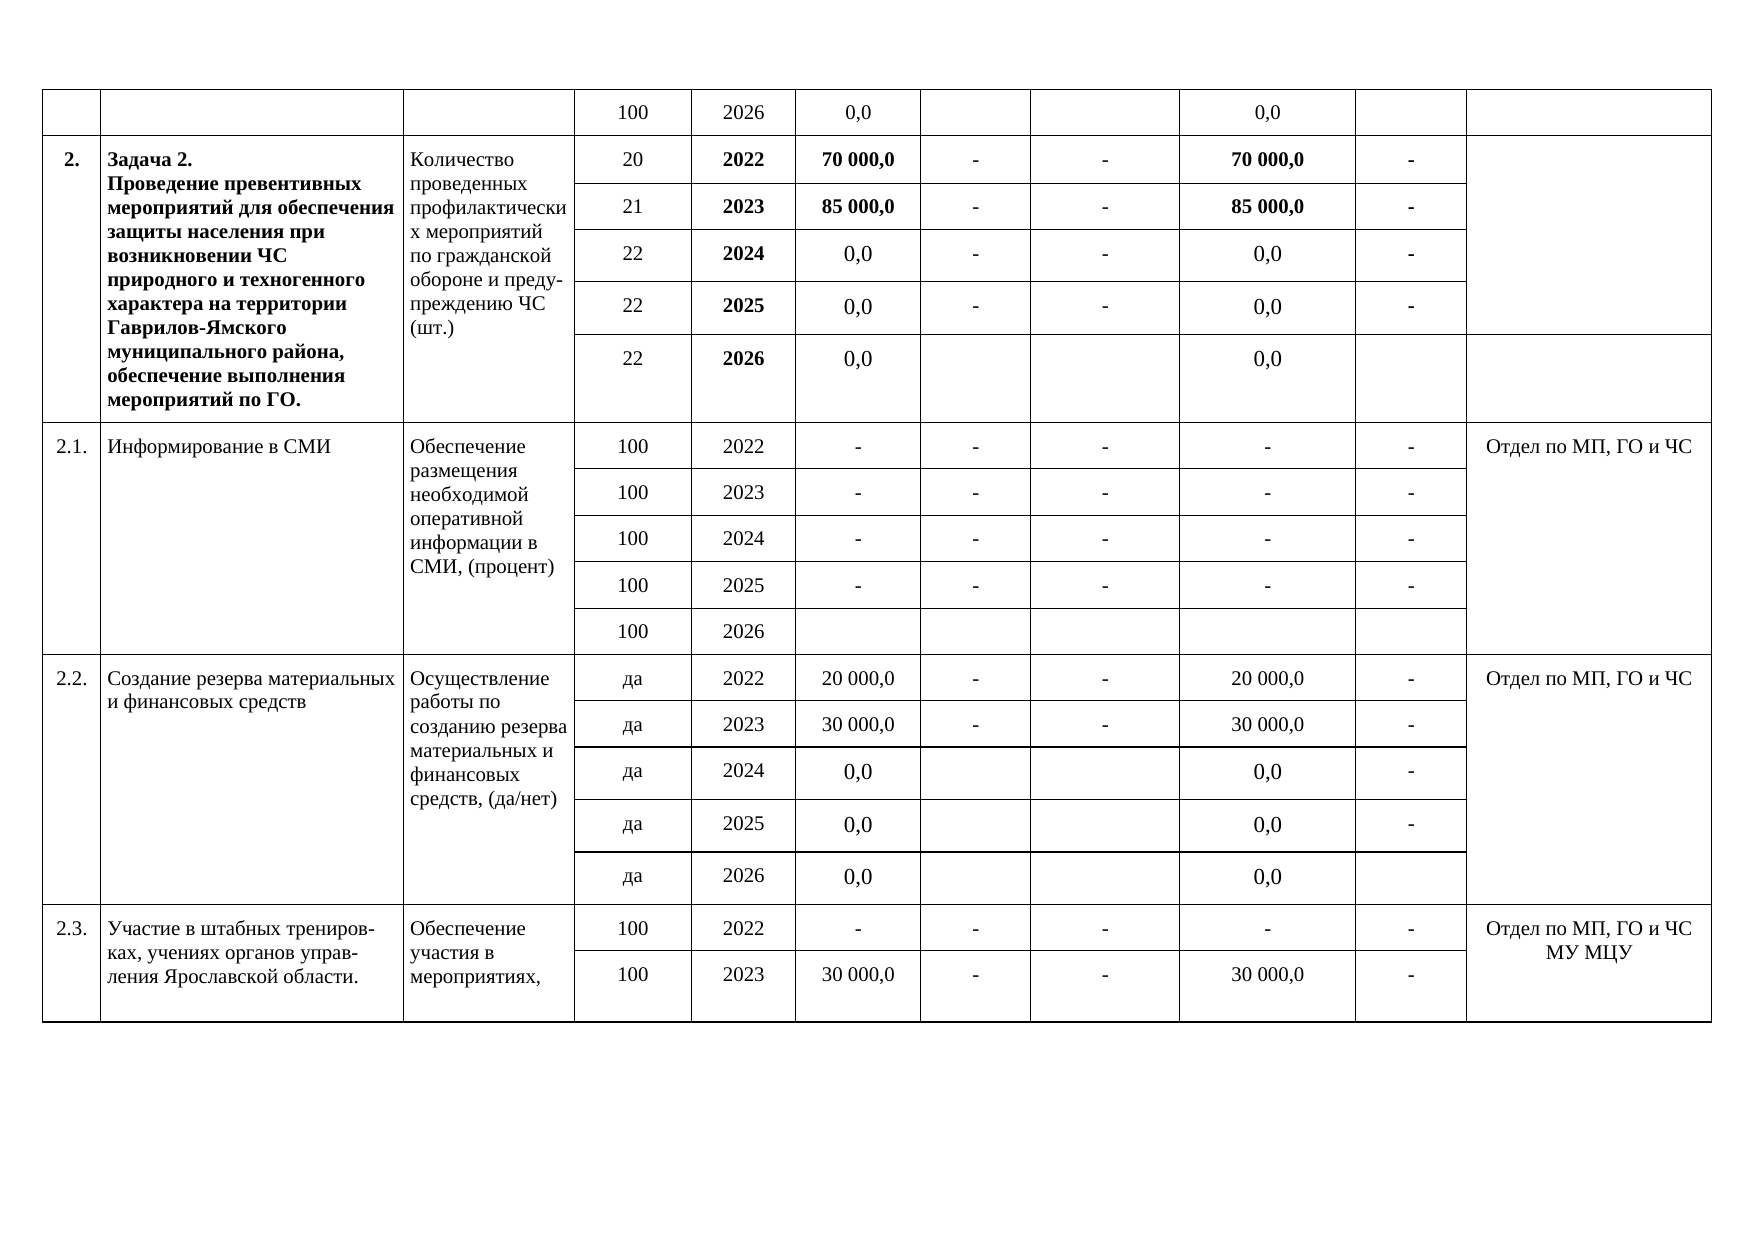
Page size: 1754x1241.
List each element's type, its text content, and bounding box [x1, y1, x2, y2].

table_cell Информирование в СМИ [101, 423, 403, 654]
table_cell - [1356, 423, 1466, 468]
table_cell 85 000,0 [1180, 184, 1355, 229]
table_cell 2022 [692, 905, 795, 950]
table_cell 100 [575, 562, 691, 607]
table_cell 0,0 [796, 90, 920, 135]
table_cell [1031, 748, 1179, 799]
table_cell 2. [43, 136, 100, 422]
table_cell 2024 [692, 748, 795, 799]
table_cell [921, 853, 1030, 904]
table_cell 0,0 [1180, 853, 1355, 904]
table_cell - [1031, 701, 1179, 746]
table_cell - [921, 516, 1030, 561]
table_cell - [1031, 562, 1179, 607]
table_cell - [1180, 469, 1355, 515]
table_cell - [921, 230, 1030, 281]
table_cell 100 [575, 905, 691, 950]
table_cell 0,0 [796, 335, 920, 422]
table_cell - [1180, 562, 1355, 607]
table_cell - [1031, 516, 1179, 561]
table_cell - [1356, 748, 1466, 799]
table_cell 100 [575, 951, 691, 1021]
table_cell 100 [575, 90, 691, 135]
table_cell 2.2. [43, 655, 100, 904]
table_cell 0,0 [796, 230, 920, 281]
table_cell [796, 609, 920, 654]
table_cell [1356, 335, 1466, 422]
table_cell [1467, 335, 1711, 422]
table_cell - [1180, 423, 1355, 468]
table_cell - [1356, 282, 1466, 334]
table_cell да [575, 701, 691, 746]
table_cell [1031, 335, 1179, 422]
table_cell 2023 [692, 701, 795, 746]
table_cell да [575, 800, 691, 851]
table_cell 2026 [692, 335, 795, 422]
table_cell да [575, 748, 691, 799]
table_cell Отдел по МП, ГО и ЧС [1467, 655, 1711, 904]
table_cell - [1031, 230, 1179, 281]
table_cell 30 000,0 [796, 951, 920, 1021]
table_cell 0,0 [796, 800, 920, 851]
table_cell 2026 [692, 609, 795, 654]
table_cell - [1356, 230, 1466, 281]
table_cell - [1031, 951, 1179, 1021]
table_cell 0,0 [796, 748, 920, 799]
table_cell 2.1. [43, 423, 100, 654]
table_cell 2023 [692, 951, 795, 1021]
table_cell - [1356, 516, 1466, 561]
table_cell 0,0 [796, 282, 920, 334]
table_cell Осуществление работы по созданию резерва материальных и финансовых средств, (да/нет) [404, 655, 574, 904]
table_cell 2024 [692, 230, 795, 281]
table_cell - [1356, 469, 1466, 515]
table_cell 2.3. [43, 905, 100, 1021]
table_cell - [921, 282, 1030, 334]
table_cell 30 000,0 [796, 701, 920, 746]
table_cell - [921, 136, 1030, 182]
table_cell - [1031, 282, 1179, 334]
table_cell 20 [575, 136, 691, 182]
table_cell - [796, 562, 920, 607]
table_cell - [1356, 701, 1466, 746]
table_cell 100 [575, 516, 691, 561]
table_cell - [921, 655, 1030, 700]
table_cell 2026 [692, 90, 795, 135]
table_cell - [1031, 469, 1179, 515]
table_cell - [796, 905, 920, 950]
table_cell 100 [575, 423, 691, 468]
table_cell [1031, 800, 1179, 851]
table_cell - [1356, 136, 1466, 182]
table_cell 70 000,0 [796, 136, 920, 182]
table_cell - [796, 423, 920, 468]
table_cell да [575, 853, 691, 904]
table_cell 0,0 [1180, 335, 1355, 422]
table_cell - [1031, 905, 1179, 950]
table_cell 2024 [692, 516, 795, 561]
table_cell Обеспечение размещения необходимой оперативной информации в СМИ, (процент) [404, 423, 574, 654]
table_cell 2022 [692, 423, 795, 468]
table_cell 0,0 [796, 853, 920, 904]
table_cell 0,0 [1180, 282, 1355, 334]
table_cell 70 000,0 [1180, 136, 1355, 182]
table_cell 20 000,0 [796, 655, 920, 700]
table_cell - [1356, 905, 1466, 950]
table_cell 2025 [692, 562, 795, 607]
table_cell 0,0 [1180, 748, 1355, 799]
table_cell - [921, 423, 1030, 468]
table_cell 85 000,0 [796, 184, 920, 229]
table_cell [921, 335, 1030, 422]
table_cell 0,0 [1180, 230, 1355, 281]
table_cell 0,0 [1180, 90, 1355, 135]
table_cell 30 000,0 [1180, 701, 1355, 746]
table_cell [921, 748, 1030, 799]
table_cell 2022 [692, 136, 795, 182]
table_cell - [921, 701, 1030, 746]
table_cell - [921, 184, 1030, 229]
table_cell [1356, 609, 1466, 654]
table_cell [1031, 853, 1179, 904]
table_cell 2023 [692, 469, 795, 515]
table_cell [1356, 853, 1466, 904]
table_cell [921, 609, 1030, 654]
table_cell 22 [575, 230, 691, 281]
table_cell Количество проведенных профилактических мероприятий по гражданской обороне и преду-преждению ЧС (шт.) [404, 136, 574, 422]
table_cell - [921, 469, 1030, 515]
table_cell Отдел по МП, ГО и ЧС МУ МЦУ [1467, 905, 1711, 1021]
table_cell да [575, 655, 691, 700]
table_cell - [1356, 951, 1466, 1021]
table_cell - [1356, 800, 1466, 851]
table_cell 2023 [692, 184, 795, 229]
table_cell 22 [575, 282, 691, 334]
table_cell Отдел по МП, ГО и ЧС [1467, 423, 1711, 654]
table_cell [1031, 609, 1179, 654]
table_cell 0,0 [1180, 800, 1355, 851]
table_cell Задача 2. Проведение превентивных мероприятий для обеспечения защиты населения при возникновении ЧС природного и техногенного характера на территории Гаврилов-Ямского муниципального района, обеспечение выполнения мероприятий по ГО. [101, 136, 403, 422]
table_cell 22 [575, 335, 691, 422]
table_cell Участие в штабных трениров-ках, учениях органов управ-ления Ярославской области. Организация и проведение штабных тренировок, учений с органами управления районного звена ТП РСЧС по вопросам ГО, предупреждения и ликвидации ЧС природного и техногенного характера [101, 905, 403, 1021]
table_cell 20 000,0 [1180, 655, 1355, 700]
table_cell - [796, 469, 920, 515]
table_cell 2025 [692, 282, 795, 334]
table_cell 100 [575, 469, 691, 515]
table_cell - [1356, 655, 1466, 700]
table_cell 2022 [692, 655, 795, 700]
table_cell - [1180, 516, 1355, 561]
table_cell [1356, 90, 1466, 135]
table_cell - [1031, 655, 1179, 700]
table_cell - [1356, 562, 1466, 607]
table_cell Создание резерва материальных и финансовых средств [101, 655, 403, 904]
table_cell - [921, 905, 1030, 950]
table_cell [921, 90, 1030, 135]
table_cell 30 000,0 [1180, 951, 1355, 1021]
table_cell [921, 800, 1030, 851]
table_cell 2025 [692, 800, 795, 851]
table_cell - [1031, 423, 1179, 468]
table_cell 21 [575, 184, 691, 229]
table_cell - [1031, 184, 1179, 229]
table_cell - [1356, 184, 1466, 229]
table_cell - [921, 951, 1030, 1021]
table_cell [1180, 609, 1355, 654]
table_cell - [921, 562, 1030, 607]
table_cell - [1180, 905, 1355, 950]
table_cell - [796, 516, 920, 561]
table_cell [1031, 90, 1179, 135]
table_cell - [1031, 136, 1179, 182]
table_cell Обеспечение участия в мероприятиях, учениях и тренировках, (процент) [404, 905, 574, 1021]
table_cell [1467, 136, 1711, 334]
table_cell 100 [575, 609, 691, 654]
table_cell 2026 [692, 853, 795, 904]
